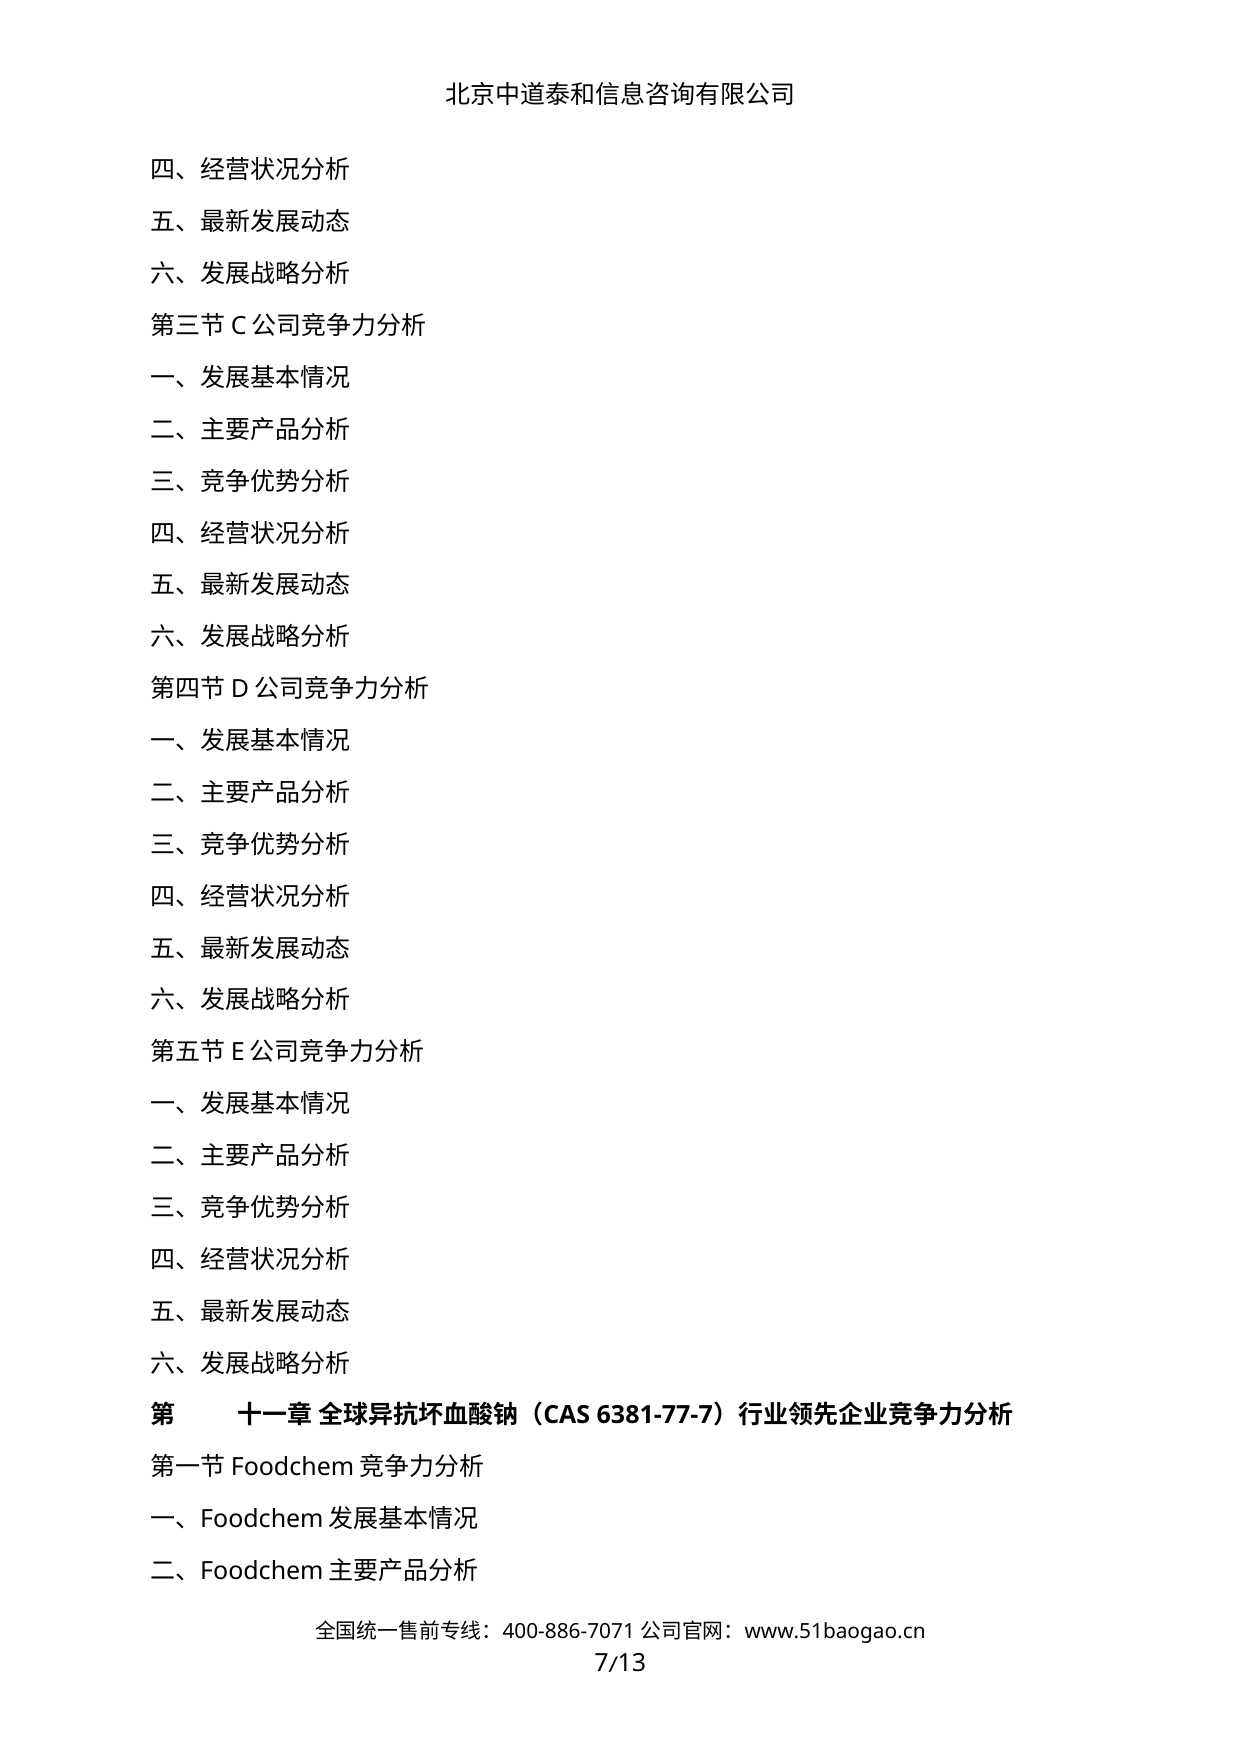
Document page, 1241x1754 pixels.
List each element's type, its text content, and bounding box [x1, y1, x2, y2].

text 二、主要产品分析 [150, 1136, 1090, 1172]
text 一、发展基本情况 [150, 721, 1090, 757]
text 一、Foodchem发展基本情况 [150, 1499, 1090, 1535]
text 六、发展战略分析 [150, 1343, 1090, 1379]
text 三、竞争优势分析 [150, 1187, 1090, 1224]
text 第四节 D公司竞争力分析 [150, 669, 1090, 705]
text 五、最新发展动态 [150, 202, 1090, 238]
text 四、经营状况分析 [150, 1239, 1090, 1276]
text 二、主要产品分析 [150, 409, 1090, 446]
text 第 十一章 全球异抗坏血酸钠（CAS 6381-77-7）行业领先企业竞争力分析 [150, 1395, 1090, 1431]
text 五、最新发展动态 [150, 565, 1090, 601]
text 五、最新发展动态 [150, 928, 1090, 964]
text 三、竞争优势分析 [150, 461, 1090, 497]
text 一、发展基本情况 [150, 1084, 1090, 1120]
text 一、发展基本情况 [150, 357, 1090, 394]
text 第一节 Foodchem竞争力分析 [150, 1447, 1090, 1483]
text 四、经营状况分析 [150, 513, 1090, 549]
text 二、主要产品分析 [150, 772, 1090, 809]
text 六、发展战略分析 [150, 617, 1090, 653]
text 三、竞争优势分析 [150, 824, 1090, 861]
text 第三节 C公司竞争力分析 [150, 306, 1090, 342]
text 四、经营状况分析 [150, 150, 1090, 186]
text 第五节 E公司竞争力分析 [150, 1032, 1090, 1068]
text 六、发展战略分析 [150, 254, 1090, 290]
text 二、Foodchem主要产品分析 [150, 1551, 1090, 1587]
text 六、发展战略分析 [150, 980, 1090, 1016]
text 四、经营状况分析 [150, 876, 1090, 912]
text 五、最新发展动态 [150, 1291, 1090, 1327]
